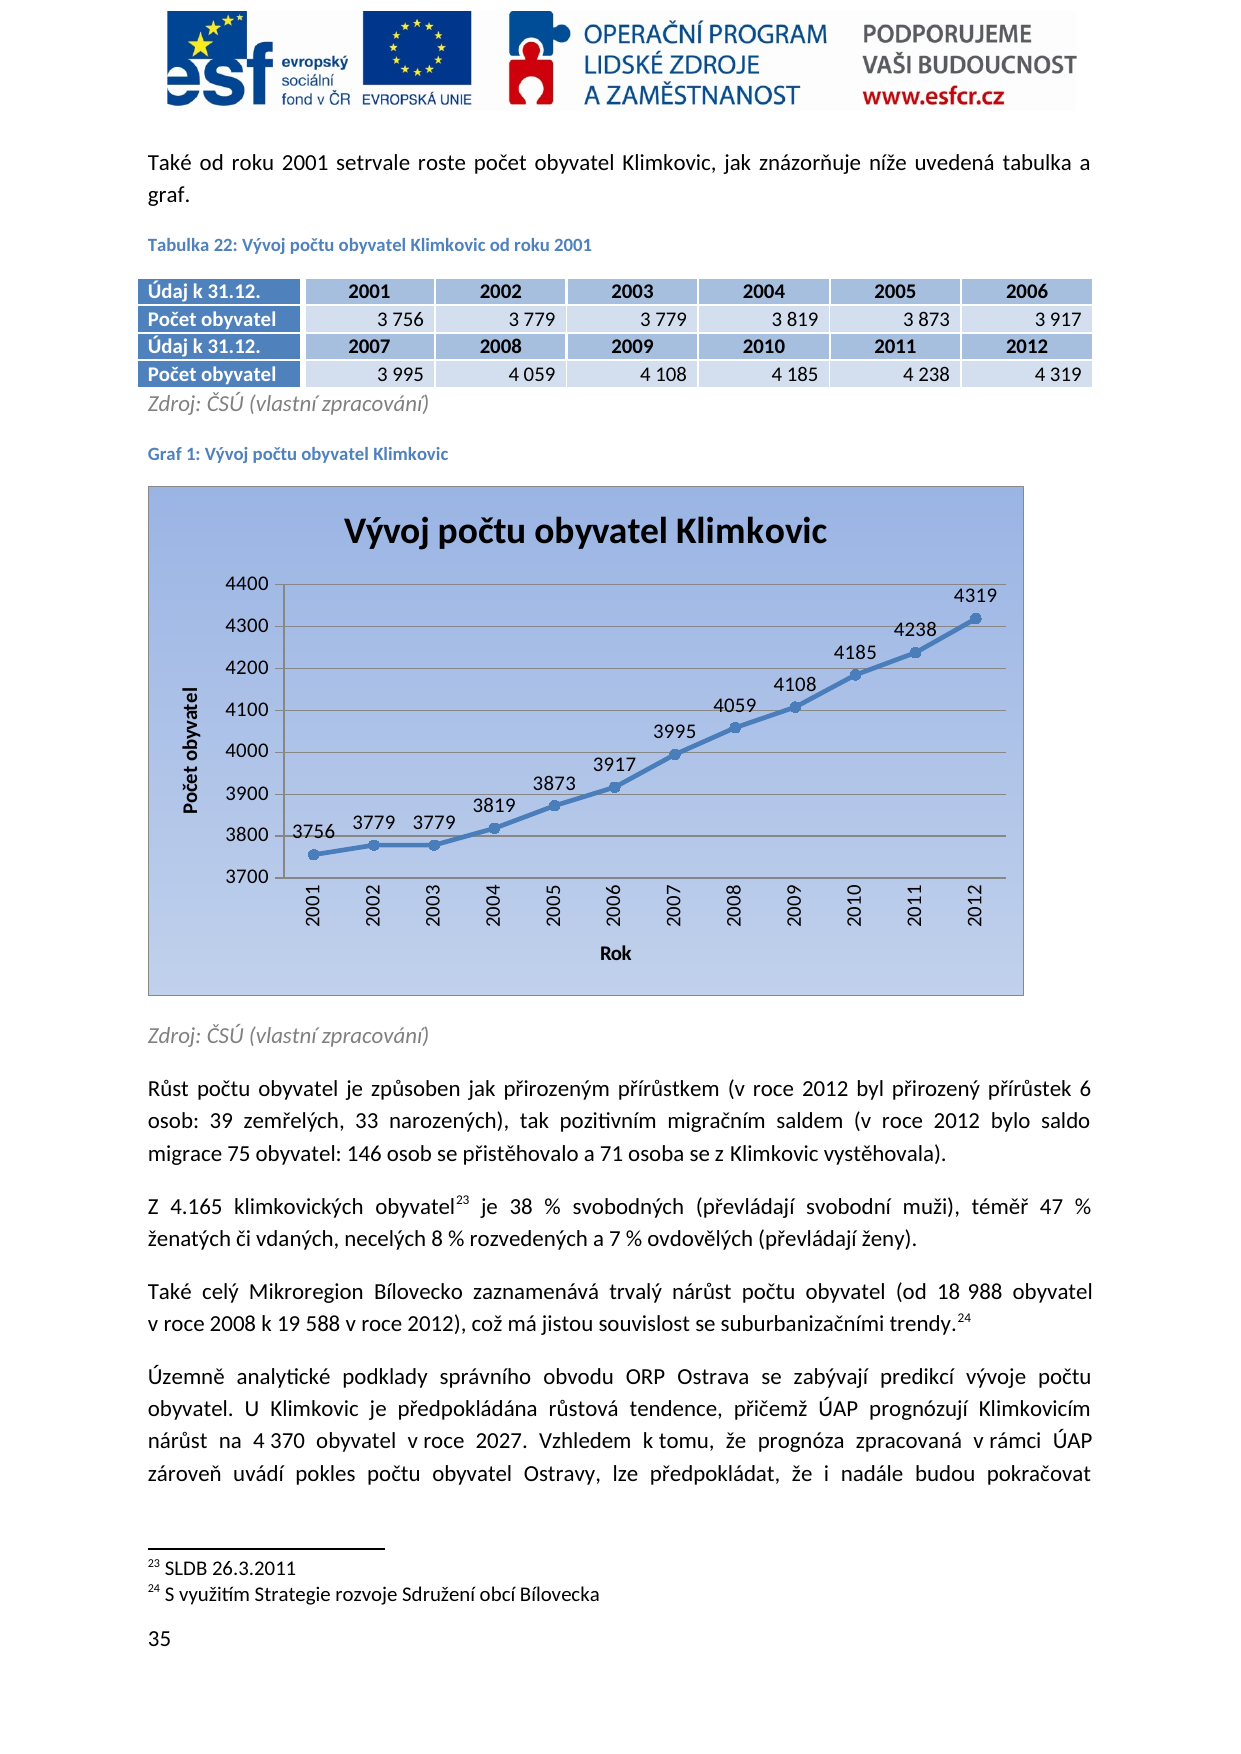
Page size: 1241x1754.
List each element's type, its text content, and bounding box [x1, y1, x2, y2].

table_cell 3 873 [830, 306, 960, 332]
table_cell Počet obyvatel [138, 306, 300, 332]
table_cell 2011 [831, 334, 960, 359]
text Také celý Mikroregion Bílovecko zaznamenává trvalý nárůst počtu obyvatel (od 18 988 obyvatel v roce 2008 k 19 588 v roce 2012), což má jistou souvislost se suburbanizačními trendy. [148, 1277, 1093, 1337]
table_header 2002 [436, 279, 565, 304]
table_cell 4 185 [699, 361, 829, 387]
table_cell 2009 [568, 334, 697, 359]
table_cell 3 995 [306, 361, 434, 387]
table_header 2003 [568, 279, 697, 304]
table_cell 4 319 [962, 361, 1092, 387]
text Růst počtu obyvatel je způsoben jak přirozeným přírůstkem (v roce 2012 byl přirozený přírůstek 6 osob: 39 zemřelých, 33 narozených), tak pozitivním migračním saldem (v roce 2012 bylo saldo migrace 75 obyvatel: 146 osob se přistěhovalo a 71 osoba se z Klimkovic vystěhovala). [148, 1074, 1093, 1167]
table_cell 3 917 [962, 306, 1092, 332]
table_cell 4 108 [567, 361, 697, 387]
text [148, 1362, 1093, 1487]
table_cell 2008 [436, 334, 565, 359]
text Zdroj: ČSÚ (vlastní zpracování) [148, 389, 1093, 417]
table_cell 2010 [699, 334, 829, 359]
text Z 4.165 klimkovických obyvatel je 38 % svobodných (převládají svobodní muži), téměř 47 % ženatých či vdaných, necelých 8 % rozvedených a 7 % ovdovělých (převládají ženy). [148, 1192, 1093, 1252]
table_cell 4 059 [436, 361, 566, 387]
table_header 2005 [831, 279, 960, 304]
table_header 2006 [962, 279, 1092, 304]
table_header 2004 [699, 279, 829, 304]
table_cell 3 779 [436, 306, 566, 332]
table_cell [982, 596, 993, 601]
table_cell 2007 [306, 334, 434, 359]
table_cell 3 779 [567, 306, 697, 332]
picture [167, 11, 1077, 111]
table_cell Údaj k 31.12. [138, 334, 300, 359]
text Také od roku 2001 setrvale roste počet obyvatel Klimkovic, jak znázorňuje níže uvedená tabulka a graf. [148, 148, 1093, 208]
table_cell 4 238 [830, 361, 960, 387]
table_header 2001 [306, 279, 434, 304]
text Zdroj: ČSÚ (vlastní zpracování) [148, 1021, 1093, 1049]
table_cell 2012 [962, 334, 1092, 359]
table_header Údaj k 31.12. [138, 279, 300, 304]
table_cell 3 756 [306, 306, 434, 332]
table_cell Počet obyvatel [138, 361, 300, 387]
table_cell 3 819 [699, 306, 829, 332]
